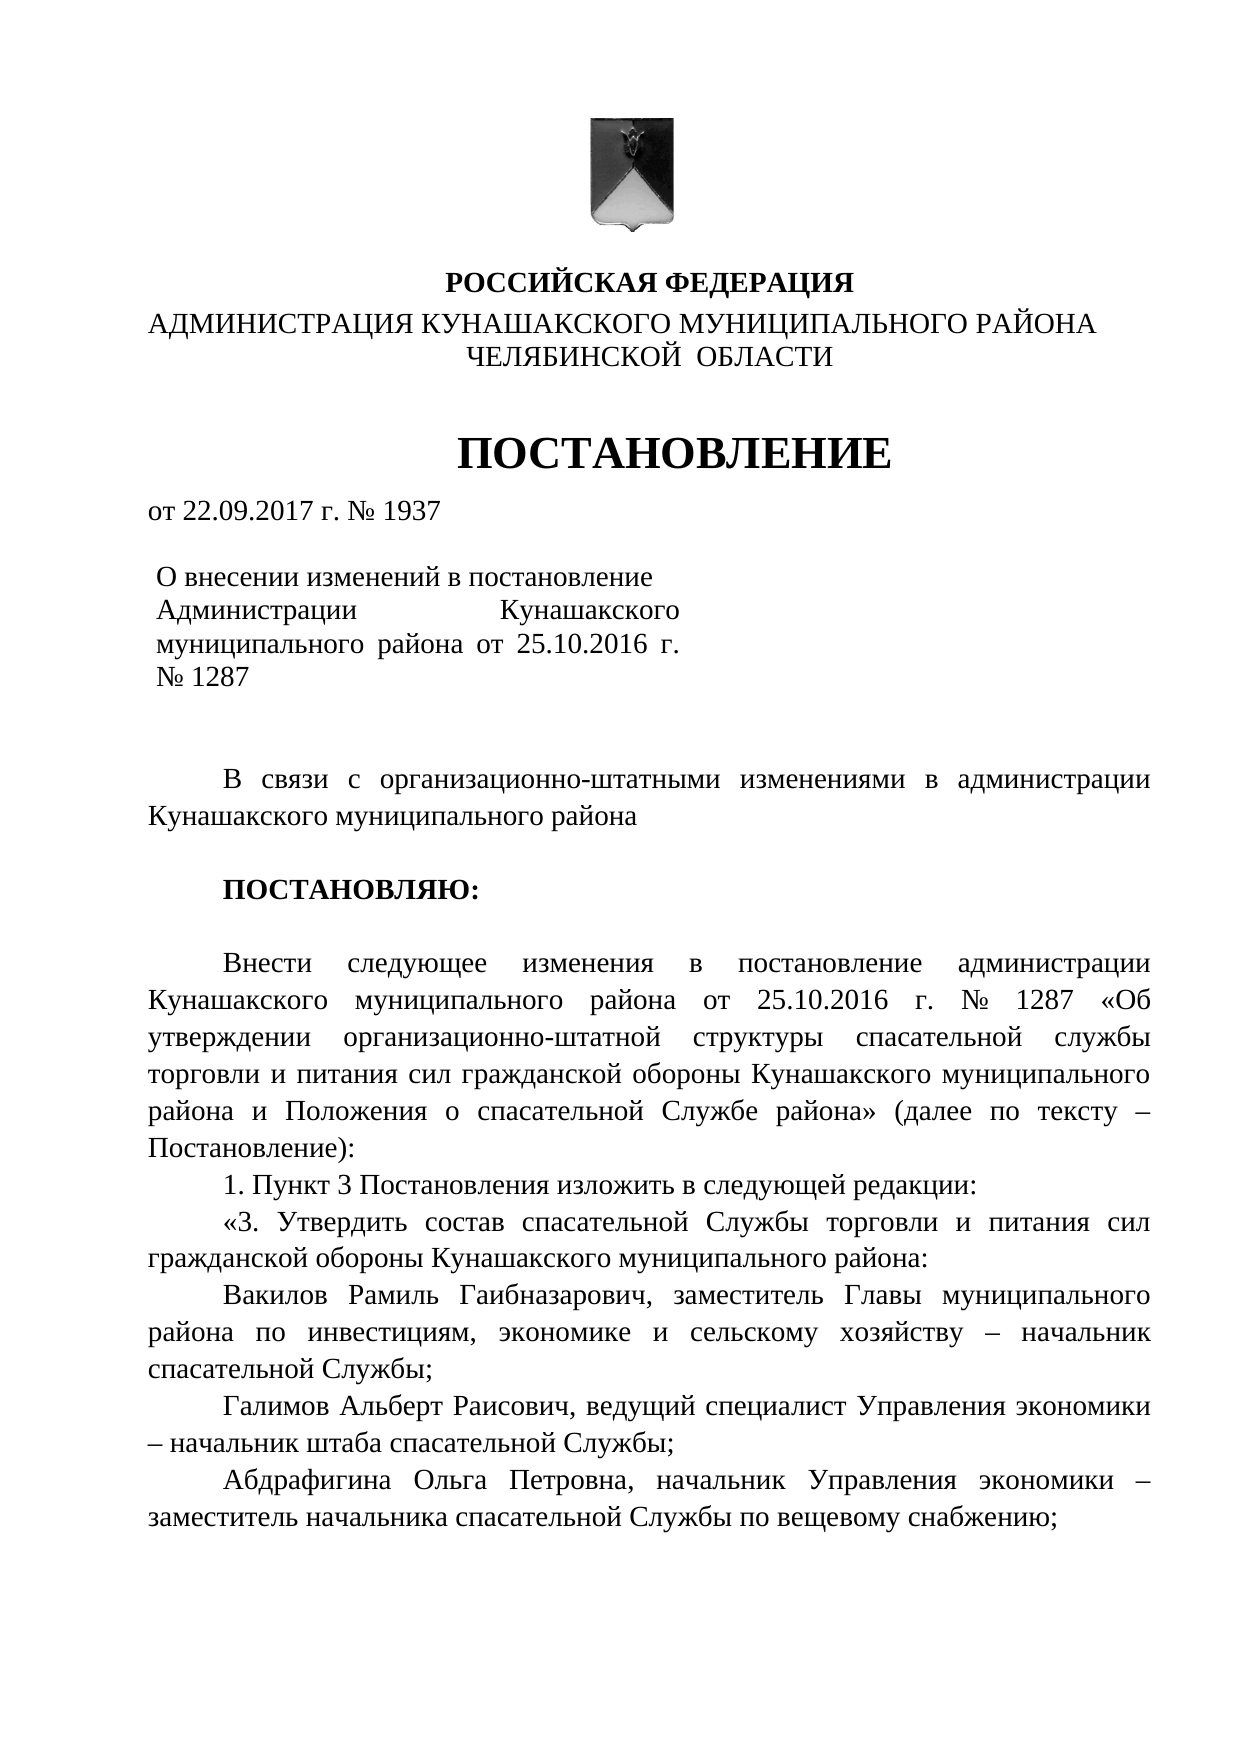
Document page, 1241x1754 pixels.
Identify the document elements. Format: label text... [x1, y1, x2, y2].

text ПОСТАНОВЛЯЮ: [148, 872, 1152, 905]
text Абдрафигина Ольга Петровна, начальник Управления экономики – заместитель начальника спасательной Службы по вещевому снабжению; [148, 1462, 1152, 1532]
text 1. Пункт 3 Постановления изложить в следующей редакции: [148, 1167, 1152, 1200]
text Галимов Альберт Раисович, ведущий специалист Управления экономики – начальник штаба спасательной Службы; [148, 1388, 1152, 1458]
text РОССИЙСКАЯ ФЕДЕРАЦИЯ [148, 265, 1152, 298]
text «3. Утвердить состав спасательной Службы торговли и питания сил гражданской обороны Кунашакского муниципального района: [148, 1204, 1152, 1274]
picture [590, 118, 674, 232]
text от 22.09.2017 г. № 1937 [148, 493, 1152, 526]
text В связи с организационно-штатными изменениями в администрации Кунашакского муниципального района [148, 761, 1152, 832]
text Внести следующее изменения в постановление администрации Кунашакского муниципального района от 25.10.2016 г. № 1287 «Об утверждении организационно-штатной структуры спасательной службы торговли и питания сил гражданской обороны Кунашакского муниципального района и Положения о спасательной Службе района» (далее по тексту – Постановление): [148, 946, 1152, 1163]
text АДМИНИСТРАЦИЯ КУНАШАКСКОГО МУНИЦИПАЛЬНОГО РАЙОНА [148, 306, 1152, 339]
text Вакилов Рамиль Гаибназарович, заместитель Главы муниципального района по инвестициям, экономике и сельскому хозяйству – начальник спасательной Службы; [148, 1277, 1152, 1385]
text ПОСТАНОВЛЕНИЕ [148, 426, 1152, 478]
text ЧЕЛЯБИНСКОЙ ОБЛАСТИ [148, 339, 1152, 373]
